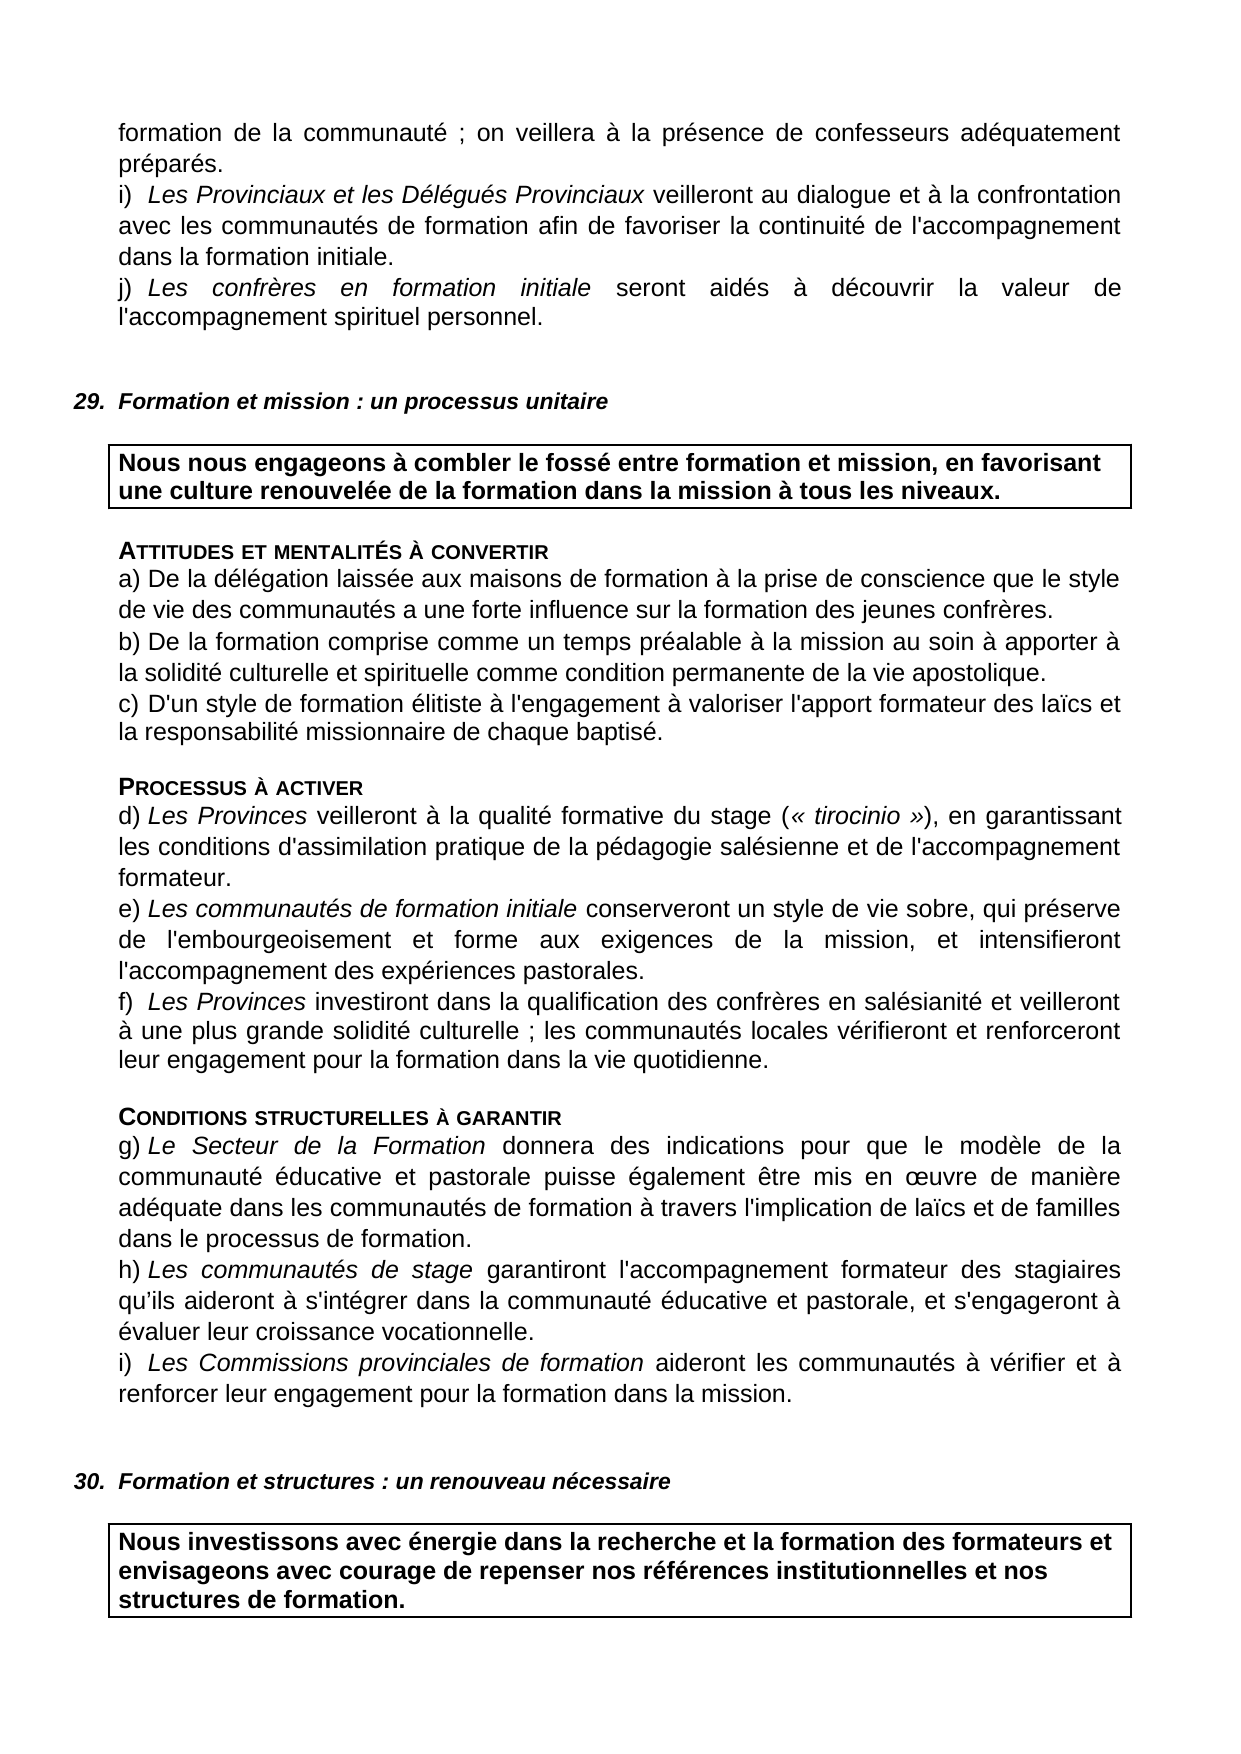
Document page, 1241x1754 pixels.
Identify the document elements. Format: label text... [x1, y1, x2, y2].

text Nous nous engageons à combler le fossé entre formation et mission, en favorisant une culture renouvelée de la formation dans la mission à tous les niveaux. [110, 446, 1130, 507]
text Formation et mission : un processus unitaire [74, 388, 1122, 415]
list Les Provinciaux et les Délégués Provinciaux veilleront au dialogue et à la confrontation avec les communautés de formation afin de favoriser la continuité de l'accompagnement dans la formation initiale. [118, 180, 1122, 271]
text Conditions structurelles À garantir [118, 1102, 1122, 1131]
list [118, 118, 1122, 178]
list Les Provinces investiront dans la qualification des confrères en salésianité et veilleront à une plus grande solidité culturelle ; les communautés locales vérifieront et renforceront leur engagement pour la formation dans la vie quotidienne. [118, 987, 1122, 1074]
text Processus à activer [118, 772, 1122, 801]
list Les Provinces veilleront à la qualité formative du stage (« tirocinio »), en garantissant les conditions d'assimilation pratique de la pédagogie salésienne et de l'accompagnement formateur. [118, 801, 1122, 892]
text Formation et structures : un renouveau nécessaire [74, 1468, 1122, 1494]
list Le Secteur de la Formation donnera des indications pour que le modèle de la communauté éducative et pastorale puisse également être mis en œuvre de manière adéquate dans les communautés de formation à travers l'implication de laïcs et de familles dans le processus de formation. [118, 1131, 1122, 1253]
list Les communautés de formation initiale conserveront un style de vie sobre, qui préserve de l'embourgeoisement et forme aux exigences de la mission, et intensifieront l'accompagnement des expériences pastorales. [118, 894, 1122, 985]
list De la délégation laissée aux maisons de formation à la prise de conscience que le style de vie des communautés a une forte influence sur la formation des jeunes confrères. [118, 564, 1122, 624]
text Attitudes et mentalitÉs À convertir [118, 536, 1122, 564]
list D'un style de formation élitiste à l'engagement à valoriser l'apport formateur des laïcs et la responsabilité missionnaire de chaque baptisé. [118, 688, 1122, 746]
list Les Commissions provinciales de formation aideront les communautés à vérifier et à renforcer leur engagement pour la formation dans la mission. [118, 1348, 1122, 1408]
list De la formation comprise comme un temps préalable à la mission au soin à apporter à la solidité culturelle et spirituelle comme condition permanente de la vie apostolique. [118, 626, 1122, 686]
list Les confrères en formation initiale seront aidés à découvrir la valeur de l'accompagnement spirituel personnel. [118, 273, 1122, 331]
list Les communautés de stage garantiront l'accompagnement formateur des stagiaires qu’ils aideront à s'intégrer dans la communauté éducative et pastorale, et s'engageront à évaluer leur croissance vocationnelle. [118, 1255, 1122, 1346]
text Nous investissons avec énergie dans la recherche et la formation des formateurs et envisageons avec courage de repenser nos références institutionnelles et nos structures de formation. [110, 1525, 1130, 1616]
